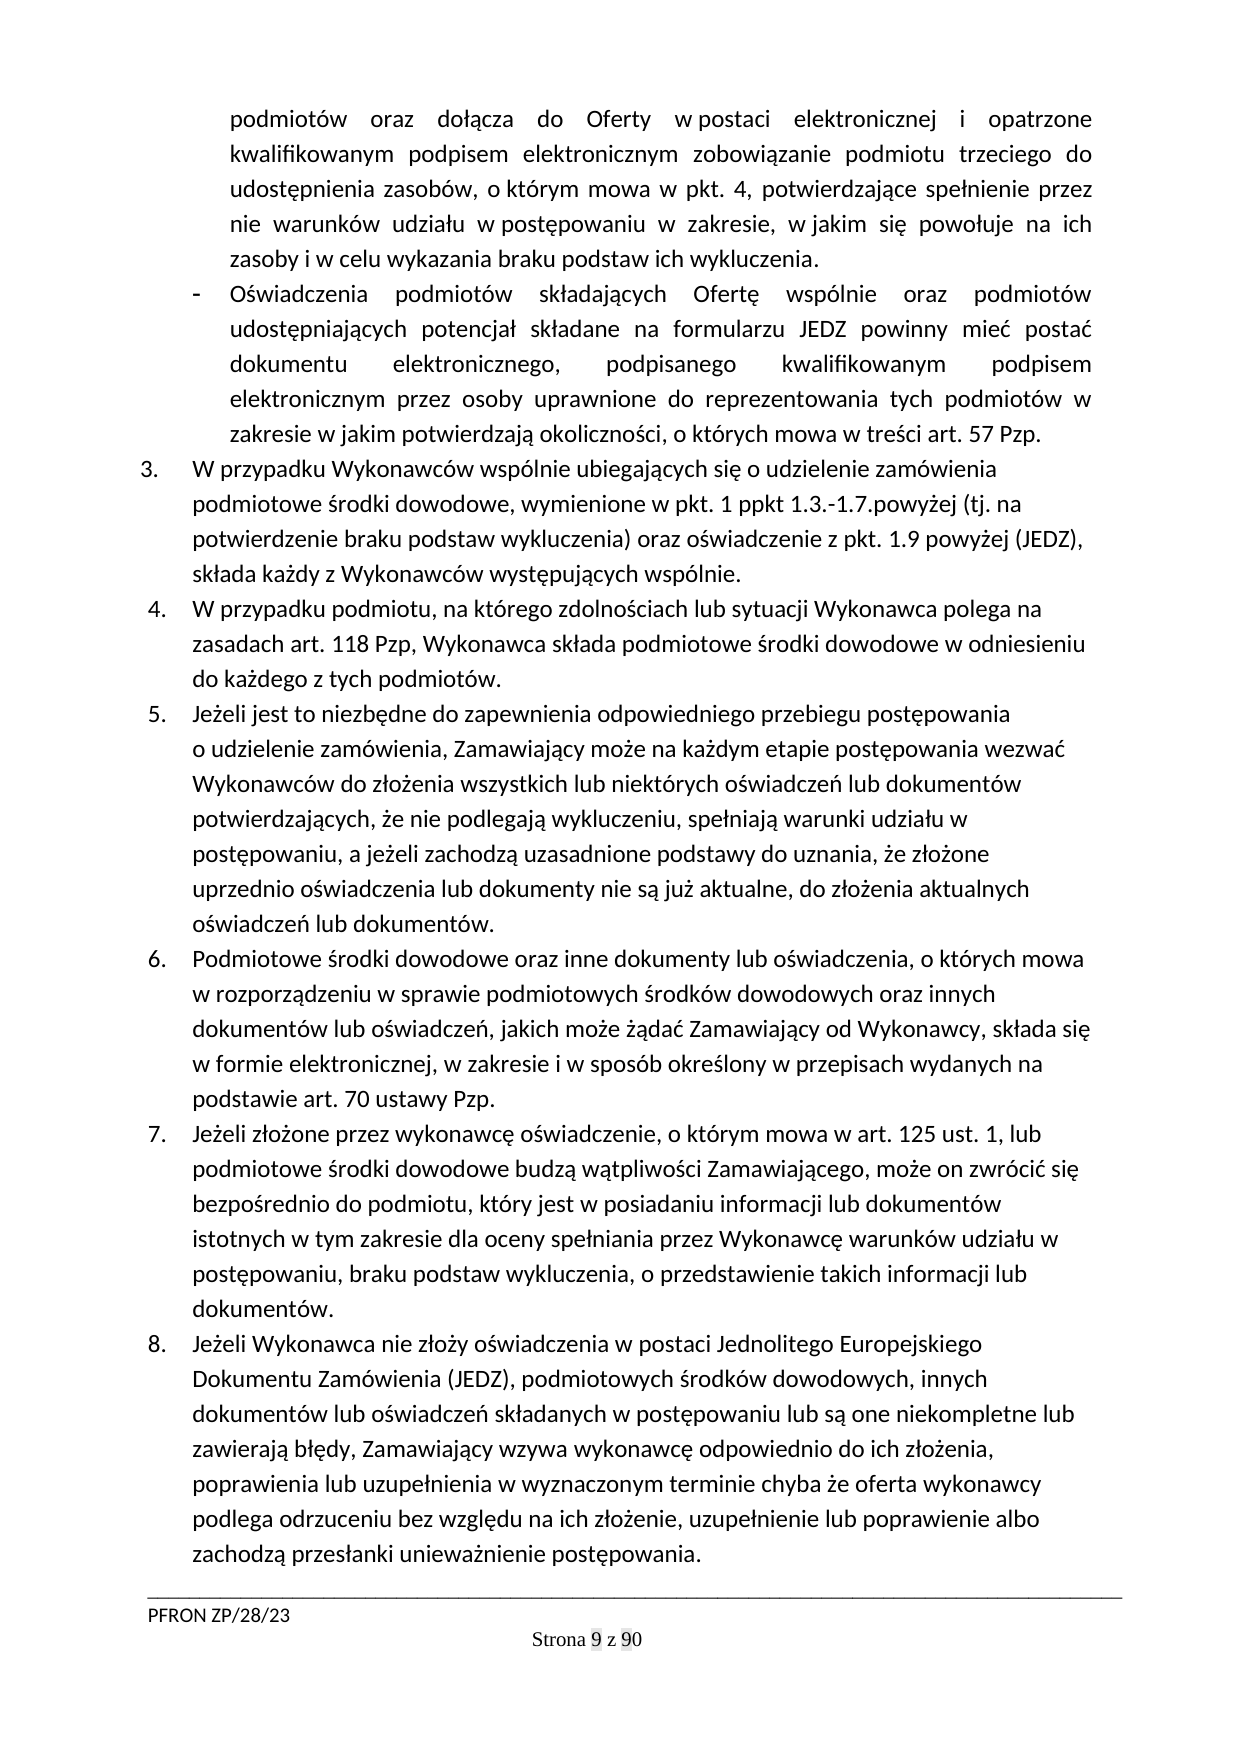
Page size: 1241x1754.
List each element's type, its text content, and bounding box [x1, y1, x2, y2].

list W przypadku Wykonawców wspólnie ubiegających się o udzielenie zamówienia podmiotowe środki dowodowe, wymienione w pkt. 1 ppkt 1.3.-1.7.powyżej (tj. na potwierdzenie braku podstaw wykluczenia) oraz oświadczenie z pkt. 1.9 powyżej (JEDZ), składa każdy z Wykonawców występujących wspólnie. [140, 453, 1096, 589]
list Podmiotowe środki dowodowe oraz inne dokumenty lub oświadczenia, o których mowa w rozporządzeniu w sprawie podmiotowych środków dowodowych oraz innych dokumentów lub oświadczeń, jakich może żądać Zamawiający od Wykonawcy, składa się w formie elektronicznej, w zakresie i w sposób określony w przepisach wydanych na podstawie art. 70 ustawy Pzp. [148, 943, 1096, 1114]
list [192, 103, 1093, 274]
list Jeżeli jest to niezbędne do zapewnienia odpowiedniego przebiegu postępowania o udzielenie zamówienia, Zamawiający może na każdym etapie postępowania wezwać Wykonawców do złożenia wszystkich lub niektórych oświadczeń lub dokumentów potwierdzających, że nie podlegają wykluczeniu, spełniają warunki udziału w postępowaniu, a jeżeli zachodzą uzasadnione podstawy do uznania, że złożone uprzednio oświadczenia lub dokumenty nie są już aktualne, do złożenia aktualnych oświadczeń lub dokumentów. [148, 698, 1096, 939]
list Jeżeli złożone przez wykonawcę oświadczenie, o którym mowa w art. 125 ust. 1, lub podmiotowe środki dowodowe budzą wątpliwości Zamawiającego, może on zwrócić się bezpośrednio do podmiotu, który jest w posiadaniu informacji lub dokumentów istotnych w tym zakresie dla oceny spełniania przez Wykonawcę warunków udziału w postępowaniu, braku podstaw wykluczenia, o przedstawienie takich informacji lub dokumentów. [148, 1118, 1096, 1324]
list W przypadku podmiotu, na którego zdolnościach lub sytuacji Wykonawca polega na zasadach art. 118 Pzp, Wykonawca składa podmiotowe środki dowodowe w odniesieniu do każdego z tych podmiotów. [148, 593, 1096, 694]
list Oświadczenia podmiotów składających Ofertę wspólnie oraz podmiotów udostępniających potencjał składane na formularzu JEDZ powinny mieć postać dokumentu elektronicznego, podpisanego kwalifikowanym podpisem elektronicznym przez osoby uprawnione do reprezentowania tych podmiotów w zakresie w jakim potwierdzają okoliczności, o których mowa w treści art. 57 Pzp. [192, 278, 1093, 449]
list Jeżeli Wykonawca nie złoży oświadczenia w postaci Jednolitego Europejskiego Dokumentu Zamówienia (JEDZ), podmiotowych środków dowodowych, innych dokumentów lub oświadczeń składanych w postępowaniu lub są one niekompletne lub zawierają błędy, Zamawiający wzywa wykonawcę odpowiednio do ich złożenia, poprawienia lub uzupełnienia w wyznaczonym terminie chyba że oferta wykonawcy podlega odrzuceniu bez względu na ich złożenie, uzupełnienie lub poprawienie albo zachodzą przesłanki unieważnienie postępowania. [148, 1328, 1096, 1569]
